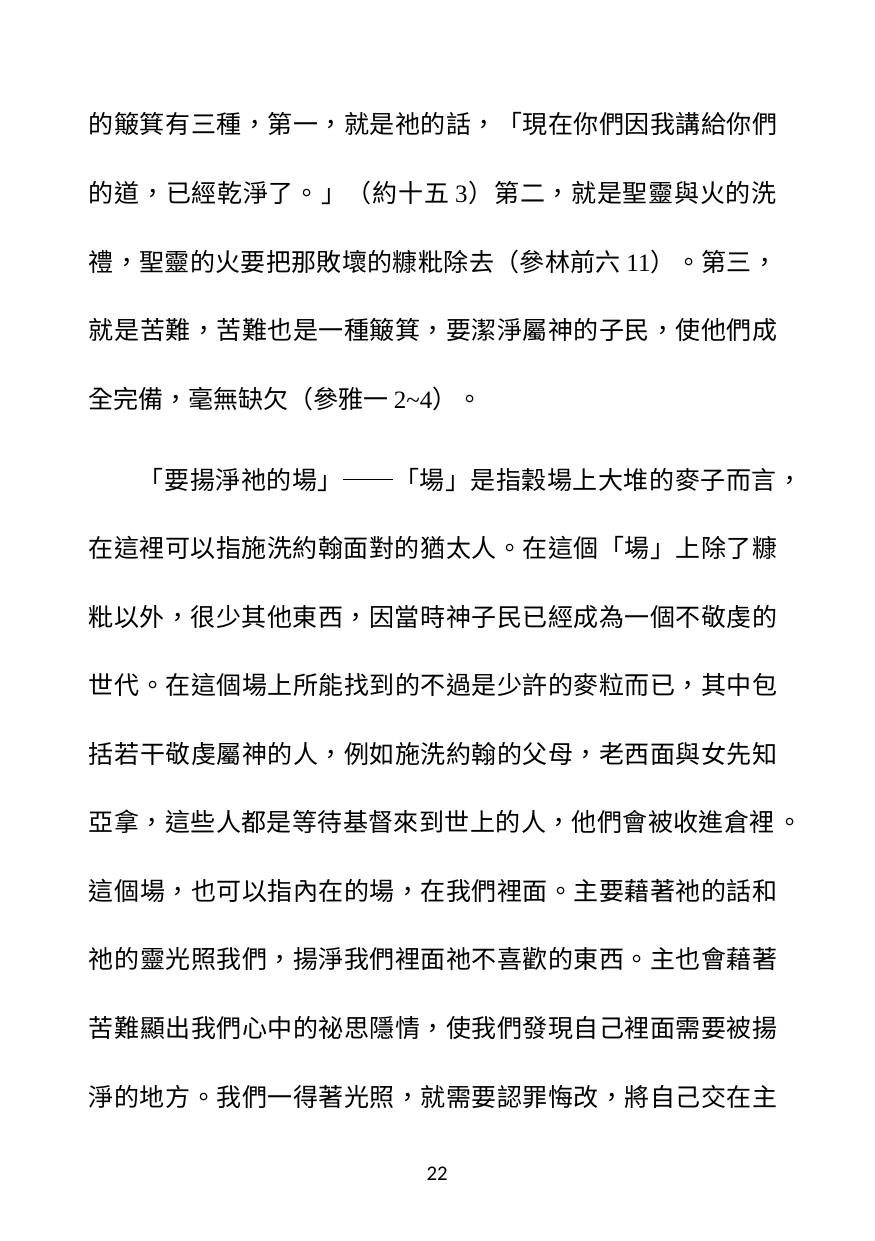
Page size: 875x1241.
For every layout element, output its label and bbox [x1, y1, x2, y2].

text [89, 444, 777, 1129]
text [89, 89, 777, 432]
